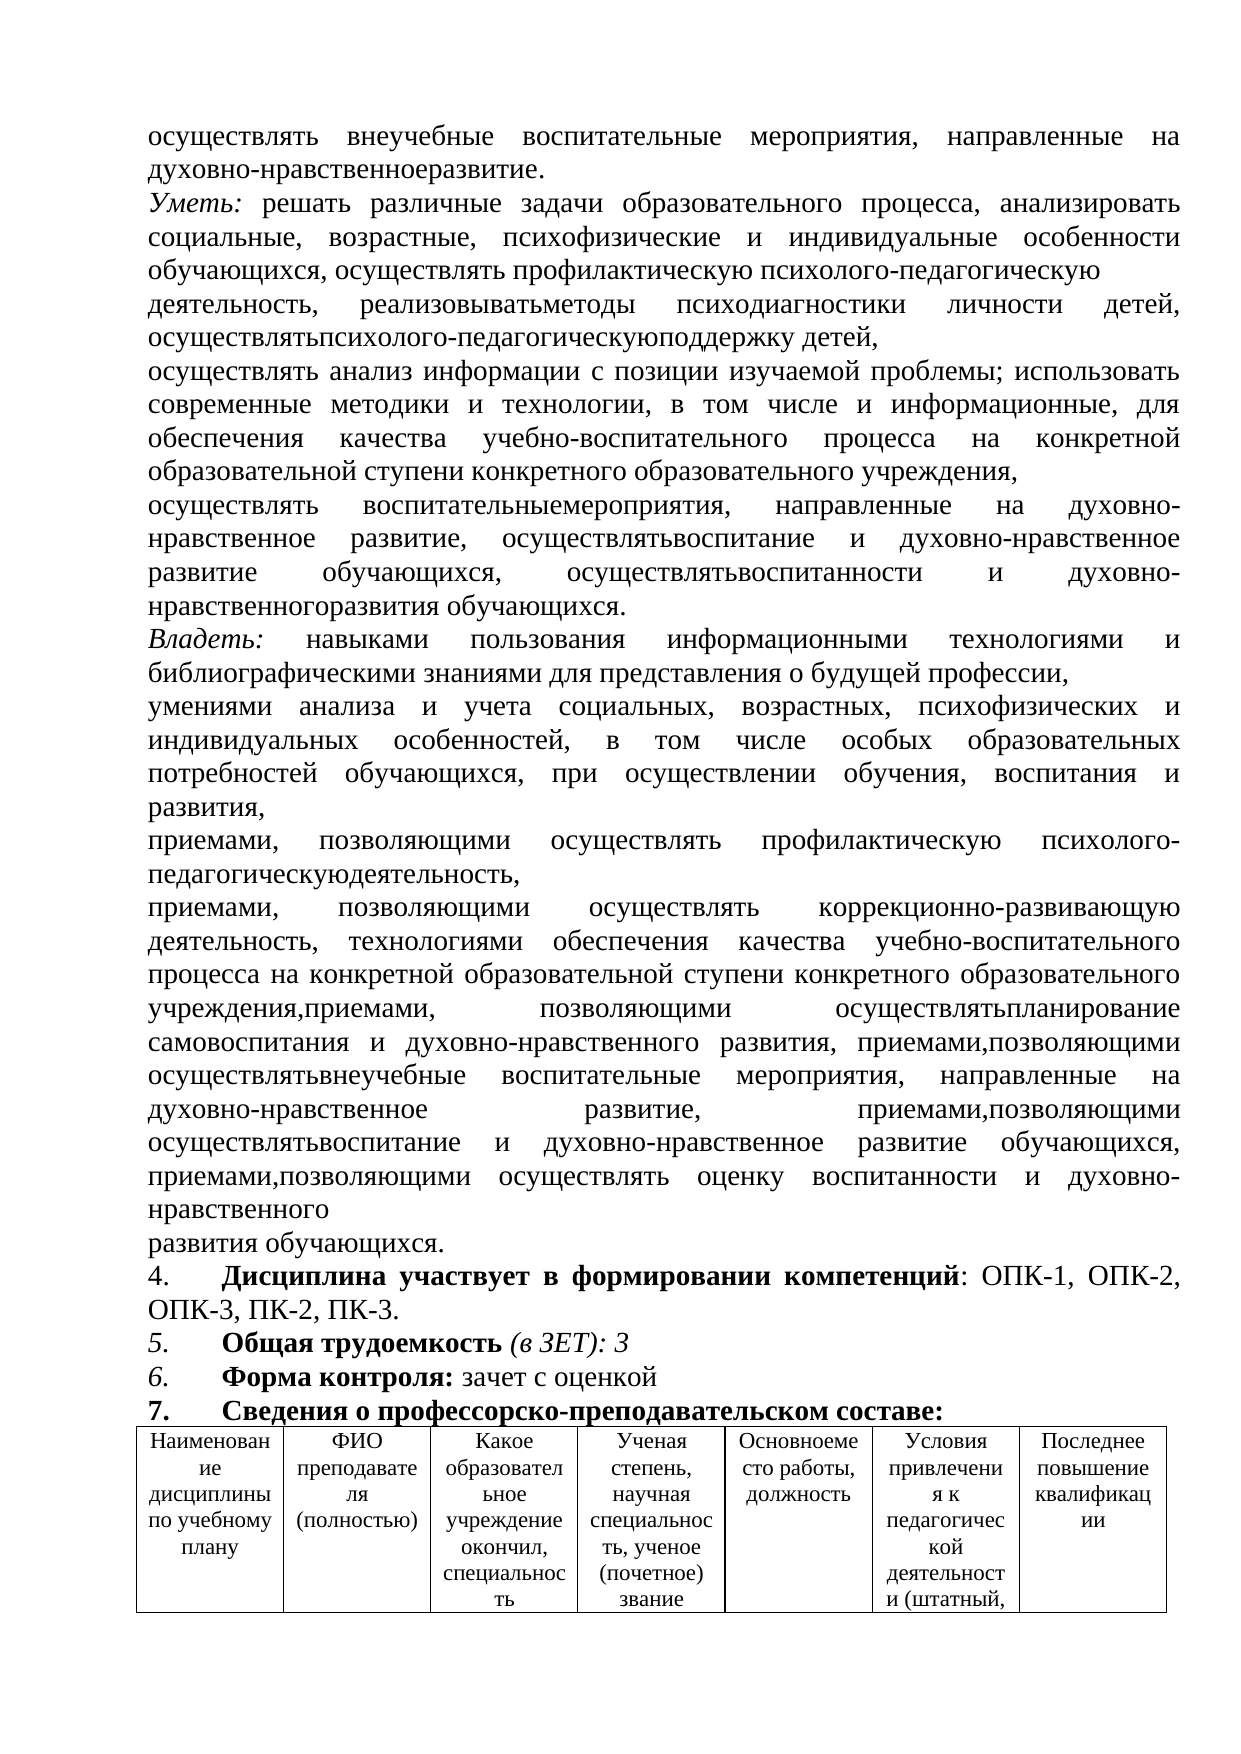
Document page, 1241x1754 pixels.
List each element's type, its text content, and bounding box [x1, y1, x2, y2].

text Уметь: решать различные задачи образовательного процесса, анализировать социальные, возрастные, психофизические и индивидуальные особенности обучающихся, осуществлять профилактическую психолого-педагогическую [148, 185, 1181, 286]
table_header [137, 1427, 283, 1612]
text приемами, позволяющими осуществлять профилактическую психолого-педагогическуюдеятельность, [148, 822, 1181, 889]
list Общая трудоемкость (в ЗЕТ): 3 [148, 1326, 1181, 1359]
text приемами, позволяющими осуществлять коррекционно-развивающую деятельность, технологиями обеспечения качества учебно-воспитательного процесса на конкретной образовательной ступени конкретного образовательного учреждения,приемами, позволяющими осуществлятьпланирование самовоспитания и духовно-нравственного развития, приемами,позволяющими осуществлятьвнеучебные воспитательные мероприятия, направленные на духовно-нравственное развитие, приемами,позволяющими осуществлятьвоспитание и духовно-нравственное развитие обучающихся, приемами,позволяющими осуществлять оценку воспитанности и духовно-нравственного [148, 889, 1181, 1225]
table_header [578, 1427, 724, 1612]
text деятельность, реализовыватьметоды психодиагностики личности детей, осуществлятьпсихолого-педагогическуюподдержку детей, [148, 286, 1181, 353]
list Дисциплина участвует в формировании компетенций: ОПК-1, ОПК-2, ОПК-3, ПК-2, ПК-3. [148, 1258, 1181, 1326]
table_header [1020, 1427, 1166, 1612]
text Владеть: навыками пользования информационными технологиями и библиографическими знаниями для представления о будущей профессии, [148, 621, 1181, 688]
text умениями анализа и учета социальных, возрастных, психофизических и индивидуальных особенностей, в том числе особых образовательных потребностей обучающихся, при осуществлении обучения, воспитания и развития, [148, 688, 1181, 822]
text развития обучающихся. [148, 1225, 1181, 1258]
list Форма контроля: зачет с оценкой [148, 1359, 1181, 1393]
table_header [873, 1427, 1019, 1612]
text осуществлять анализ информации с позиции изучаемой проблемы; использовать современные методики и технологии, в том числе и информационные, для обеспечения качества учебно-воспитательного процесса на конкретной образовательной ступени конкретного образовательного учреждения, [148, 353, 1181, 487]
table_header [726, 1427, 872, 1612]
text осуществлять воспитательныемероприятия, направленные на духовно-нравственное развитие, осуществлятьвоспитание и духовно-нравственное развитие обучающихся, осуществлятьвоспитанности и духовно-нравственногоразвития обучающихся. [148, 487, 1181, 621]
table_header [284, 1427, 430, 1612]
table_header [431, 1427, 577, 1612]
list Сведения о профессорско-преподавательском составе: [148, 1393, 1181, 1426]
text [148, 118, 1181, 185]
